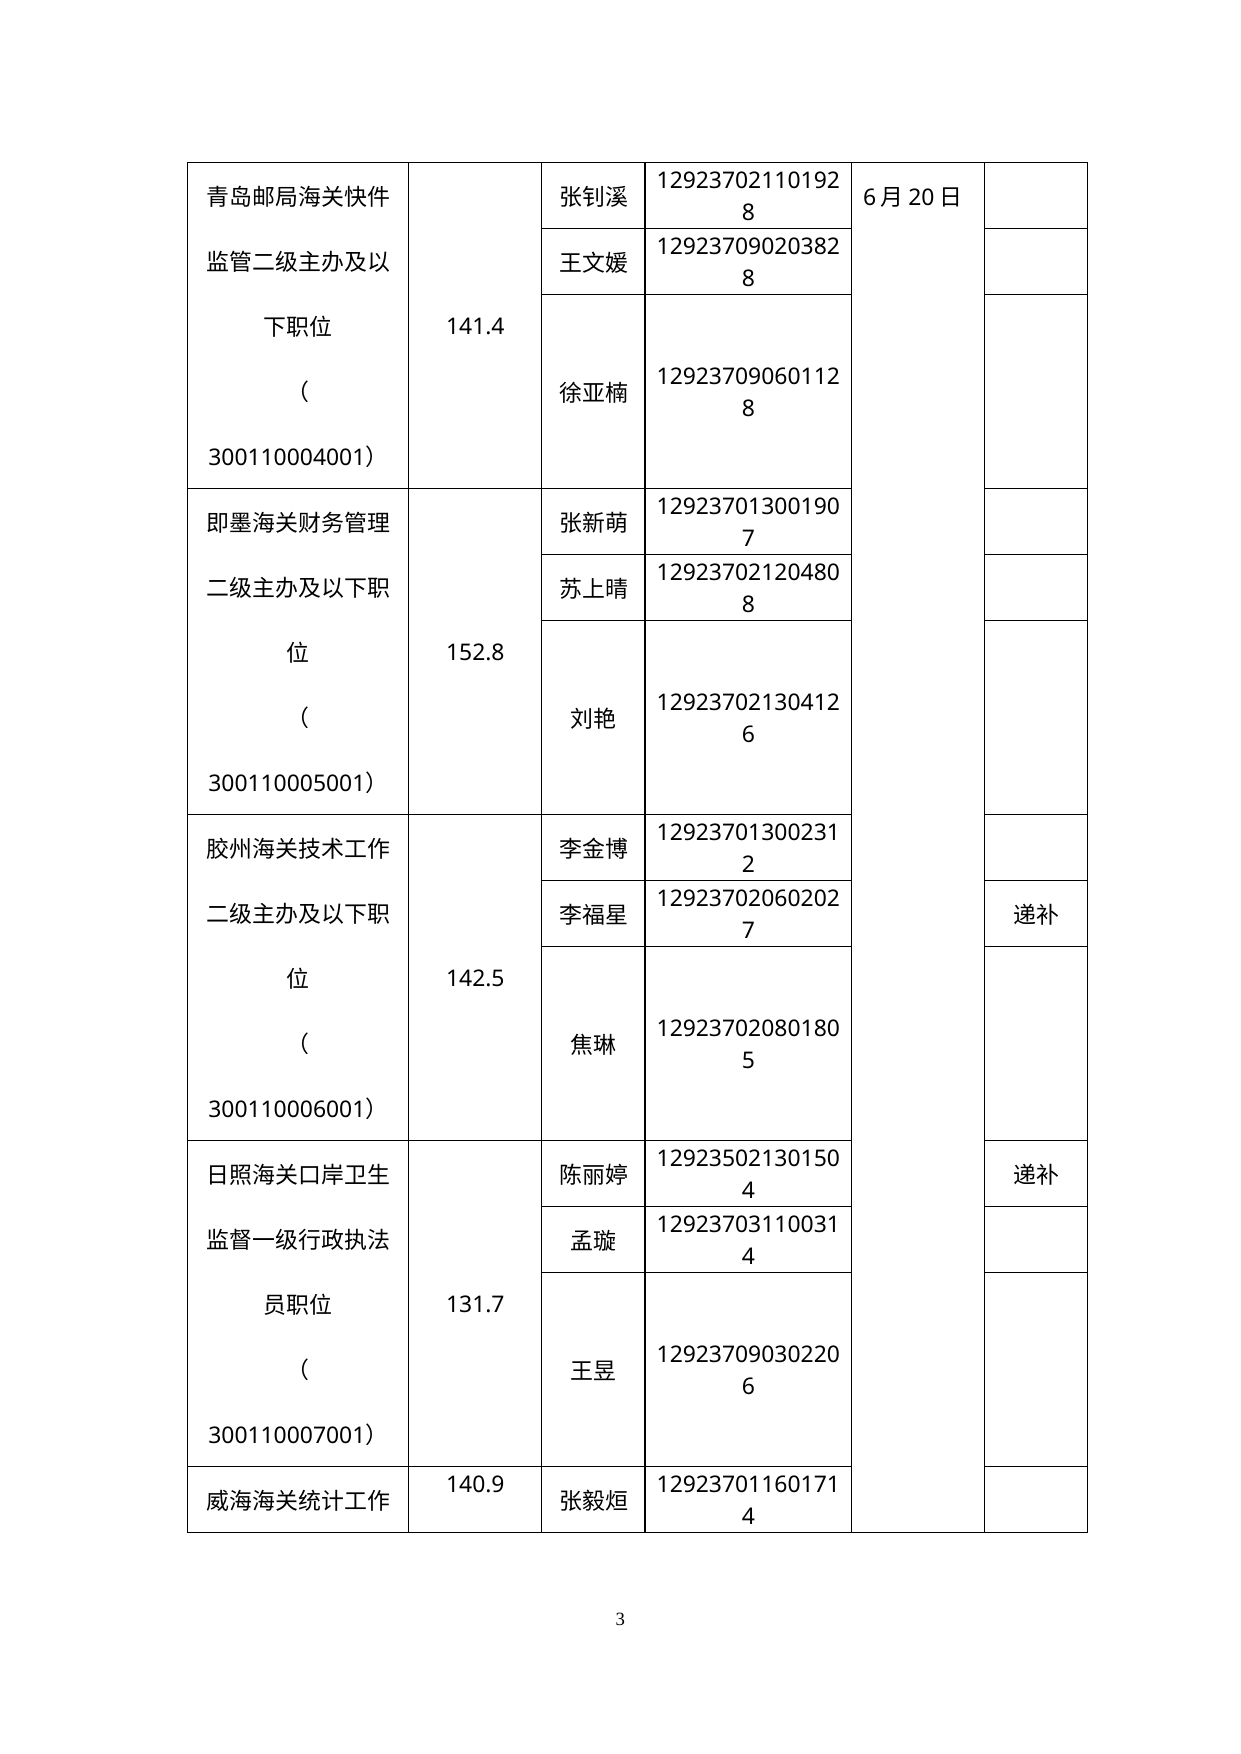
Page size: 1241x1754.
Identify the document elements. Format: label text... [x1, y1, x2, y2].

table_cell 142.5 [409, 815, 541, 1140]
table_cell 递补 [985, 881, 1087, 946]
table_cell 129237090203828 [646, 229, 851, 294]
table_cell 129237020801805 [646, 947, 851, 1140]
table_cell 140.9 [409, 1467, 541, 1532]
table_cell 129237013001907 [646, 489, 851, 554]
table_cell [985, 295, 1087, 488]
table_cell 徐亚楠 [542, 295, 644, 488]
table_header 141.4 [409, 163, 541, 488]
table_header [985, 163, 1087, 228]
table_cell [985, 621, 1087, 814]
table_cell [188, 1467, 408, 1532]
table_cell 129237013002312 [646, 815, 851, 880]
table_cell 递补 [985, 1141, 1087, 1206]
table_cell 129237021304126 [646, 621, 851, 814]
table_cell 苏上晴 [542, 555, 644, 620]
table_cell 131.7 [409, 1141, 541, 1466]
table_cell 刘艳 [542, 621, 644, 814]
table_cell 李福星 [542, 881, 644, 946]
table_cell 陈丽婷 [542, 1141, 644, 1206]
table_cell 129237011601714 [646, 1467, 851, 1532]
table_cell 胶州海关技术工作二级主办及以下职位（300110006001） [188, 815, 408, 1140]
table_header 张钊溪 [542, 163, 644, 228]
table_cell 129237090601128 [646, 295, 851, 488]
table_cell 129237031100314 [646, 1207, 851, 1272]
table_cell 李金博 [542, 815, 644, 880]
table_cell [985, 1467, 1087, 1532]
table_cell [985, 815, 1087, 880]
table_cell 孟璇 [542, 1207, 644, 1272]
table_cell 焦琳 [542, 947, 644, 1140]
table_cell [985, 555, 1087, 620]
table_cell 王昱 [542, 1273, 644, 1466]
table_cell 129235021301504 [646, 1141, 851, 1206]
table_cell 129237020602027 [646, 881, 851, 946]
table_cell 即墨海关财务管理二级主办及以下职位（300110005001） [188, 489, 408, 814]
table_cell 129237021204808 [646, 555, 851, 620]
table_cell 张新萌 [542, 489, 644, 554]
table_cell [985, 947, 1087, 1140]
table_header 青岛邮局海关快件监管二级主办及以下职位（300110004001） [188, 163, 408, 488]
table_cell 129237090302206 [646, 1273, 851, 1466]
table_cell 152.8 [409, 489, 541, 814]
table_cell [985, 1273, 1087, 1466]
table_cell [985, 1207, 1087, 1272]
table_cell 张毅烜 [542, 1467, 644, 1532]
table_cell [985, 489, 1087, 554]
table_header 129237021101928 [646, 163, 851, 228]
table_cell [985, 229, 1087, 294]
table_cell 王文媛 [542, 229, 644, 294]
table_header 6月20日 [852, 163, 984, 1532]
table_cell 日照海关口岸卫生监督一级行政执法员职位（300110007001） [188, 1141, 408, 1466]
